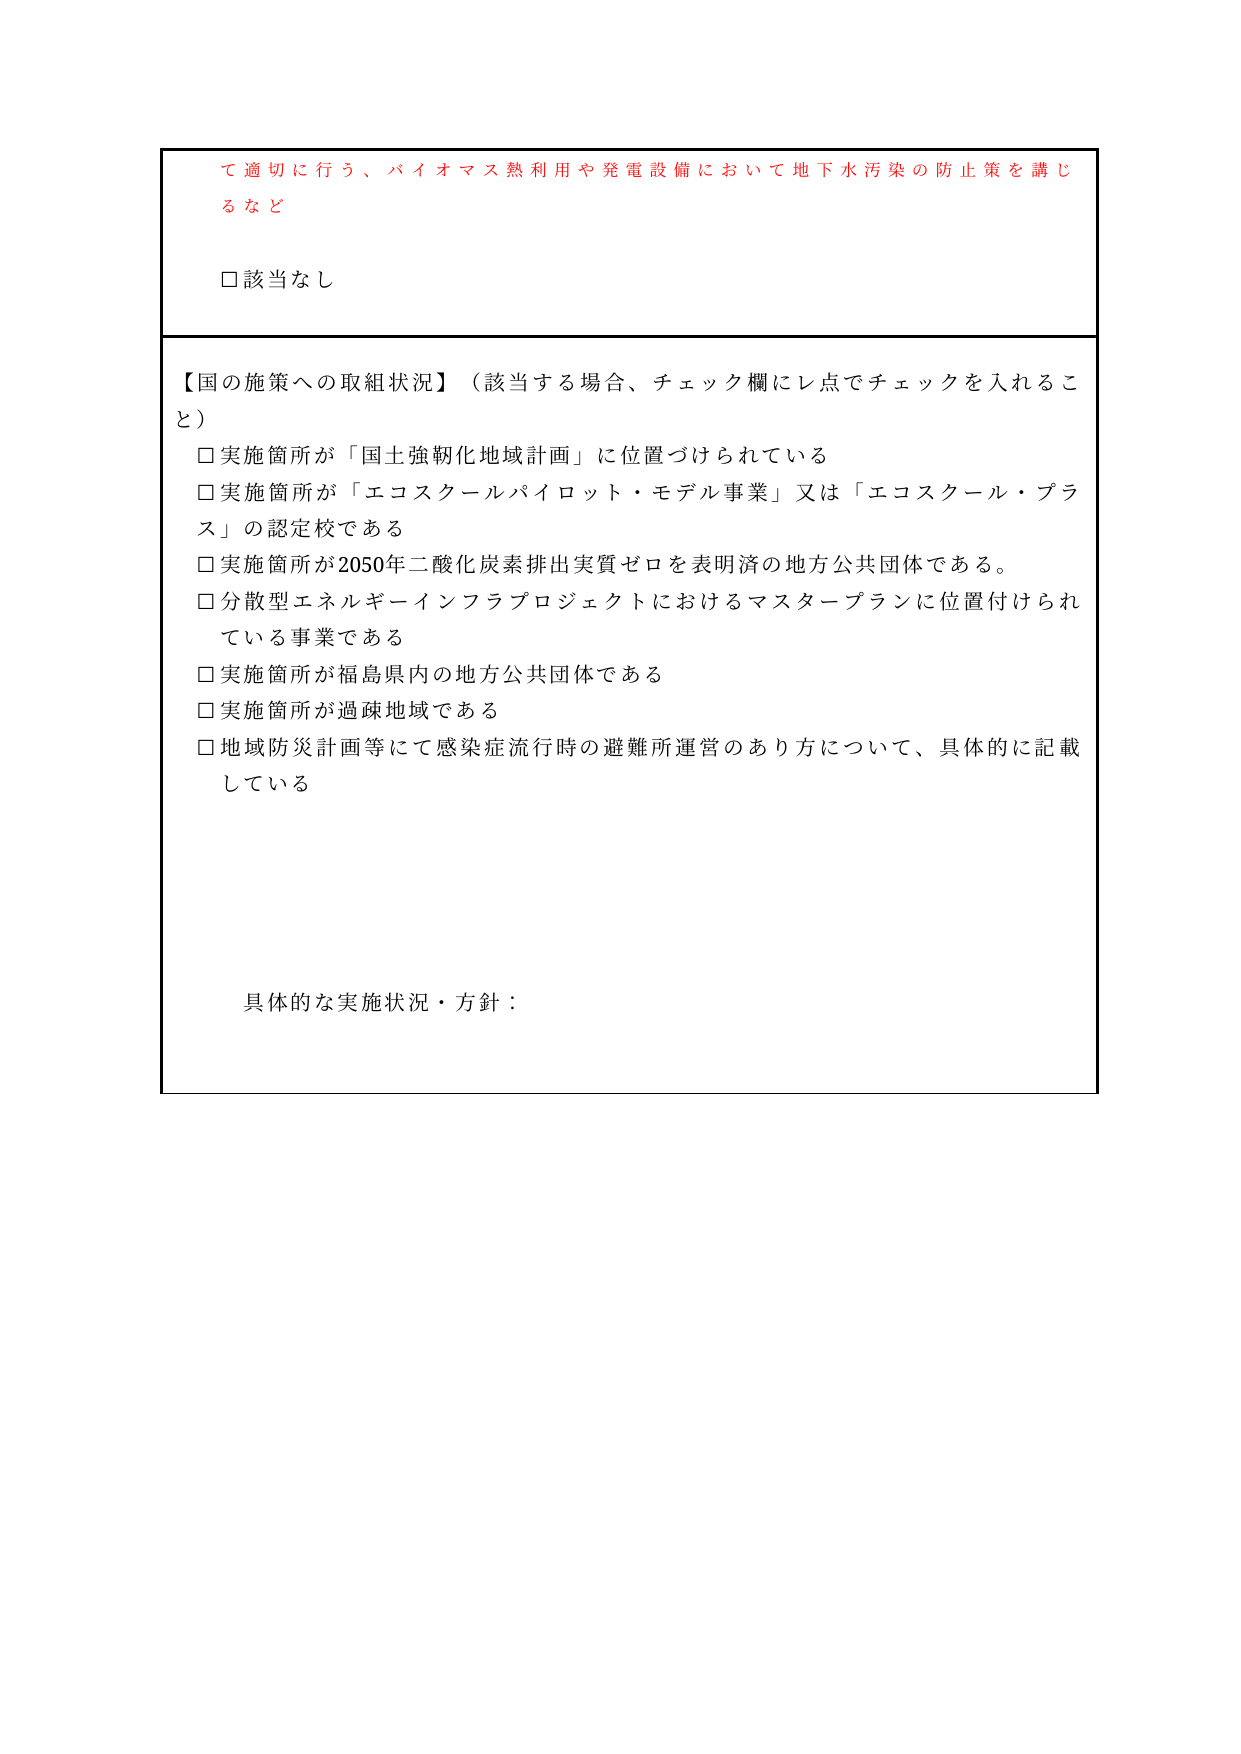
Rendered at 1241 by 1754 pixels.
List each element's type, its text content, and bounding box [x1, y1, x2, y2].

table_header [163, 151, 1096, 335]
